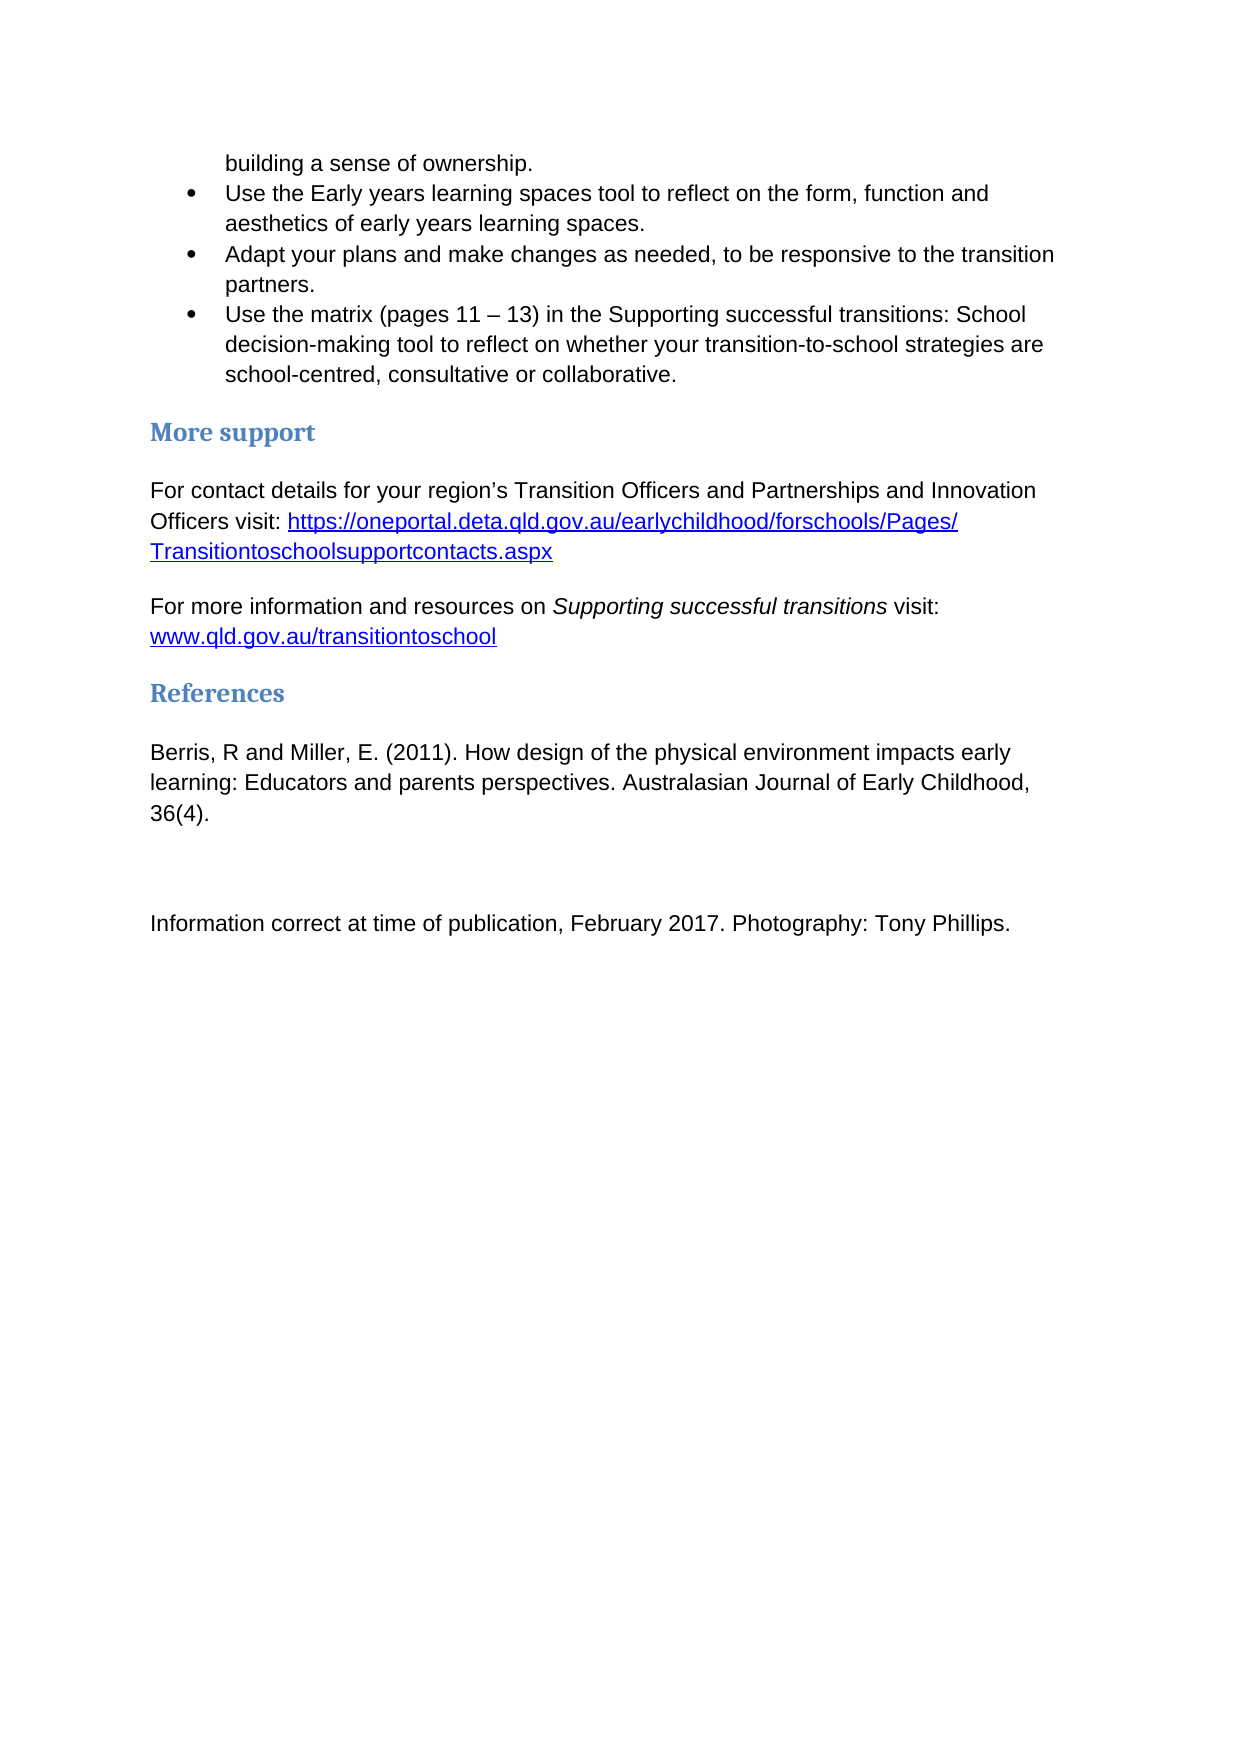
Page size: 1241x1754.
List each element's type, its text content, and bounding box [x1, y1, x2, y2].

text Berris, R and Miller, E. (2011). How design of the physical environment impacts early learning: Educators and parents perspectives. Australasian Journal of Early Childhood, 36(4). [150, 739, 1090, 826]
list Use the matrix (pages 11 – 13) in the Supporting successful transitions: School decision-making tool to reflect on whether your transition-to-school strategies are school-centred, consultative or collaborative. [187, 301, 1090, 388]
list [187, 150, 1090, 176]
list Adapt your plans and make changes as needed, to be responsive to the transition partners. [187, 241, 1090, 297]
text References [150, 678, 1090, 709]
text For more information and resources on Supporting successful transitions visit: www.qld.gov.au/transitiontoschool [150, 593, 1090, 649]
text Information correct at time of publication, February 2017. Photography: Tony Phillips. [150, 910, 1090, 936]
text For contact details for your region’s Transition Officers and Partnerships and Innovation Officers visit: https://oneportal.deta.qld.gov.au/earlychildhood/forschools/Pages/Transitiontoschoolsupportcontacts.aspx [150, 477, 1090, 564]
text More support [150, 417, 1090, 448]
list Use the Early years learning spaces tool to reflect on the form, function and aesthetics of early years learning spaces. [187, 180, 1090, 237]
